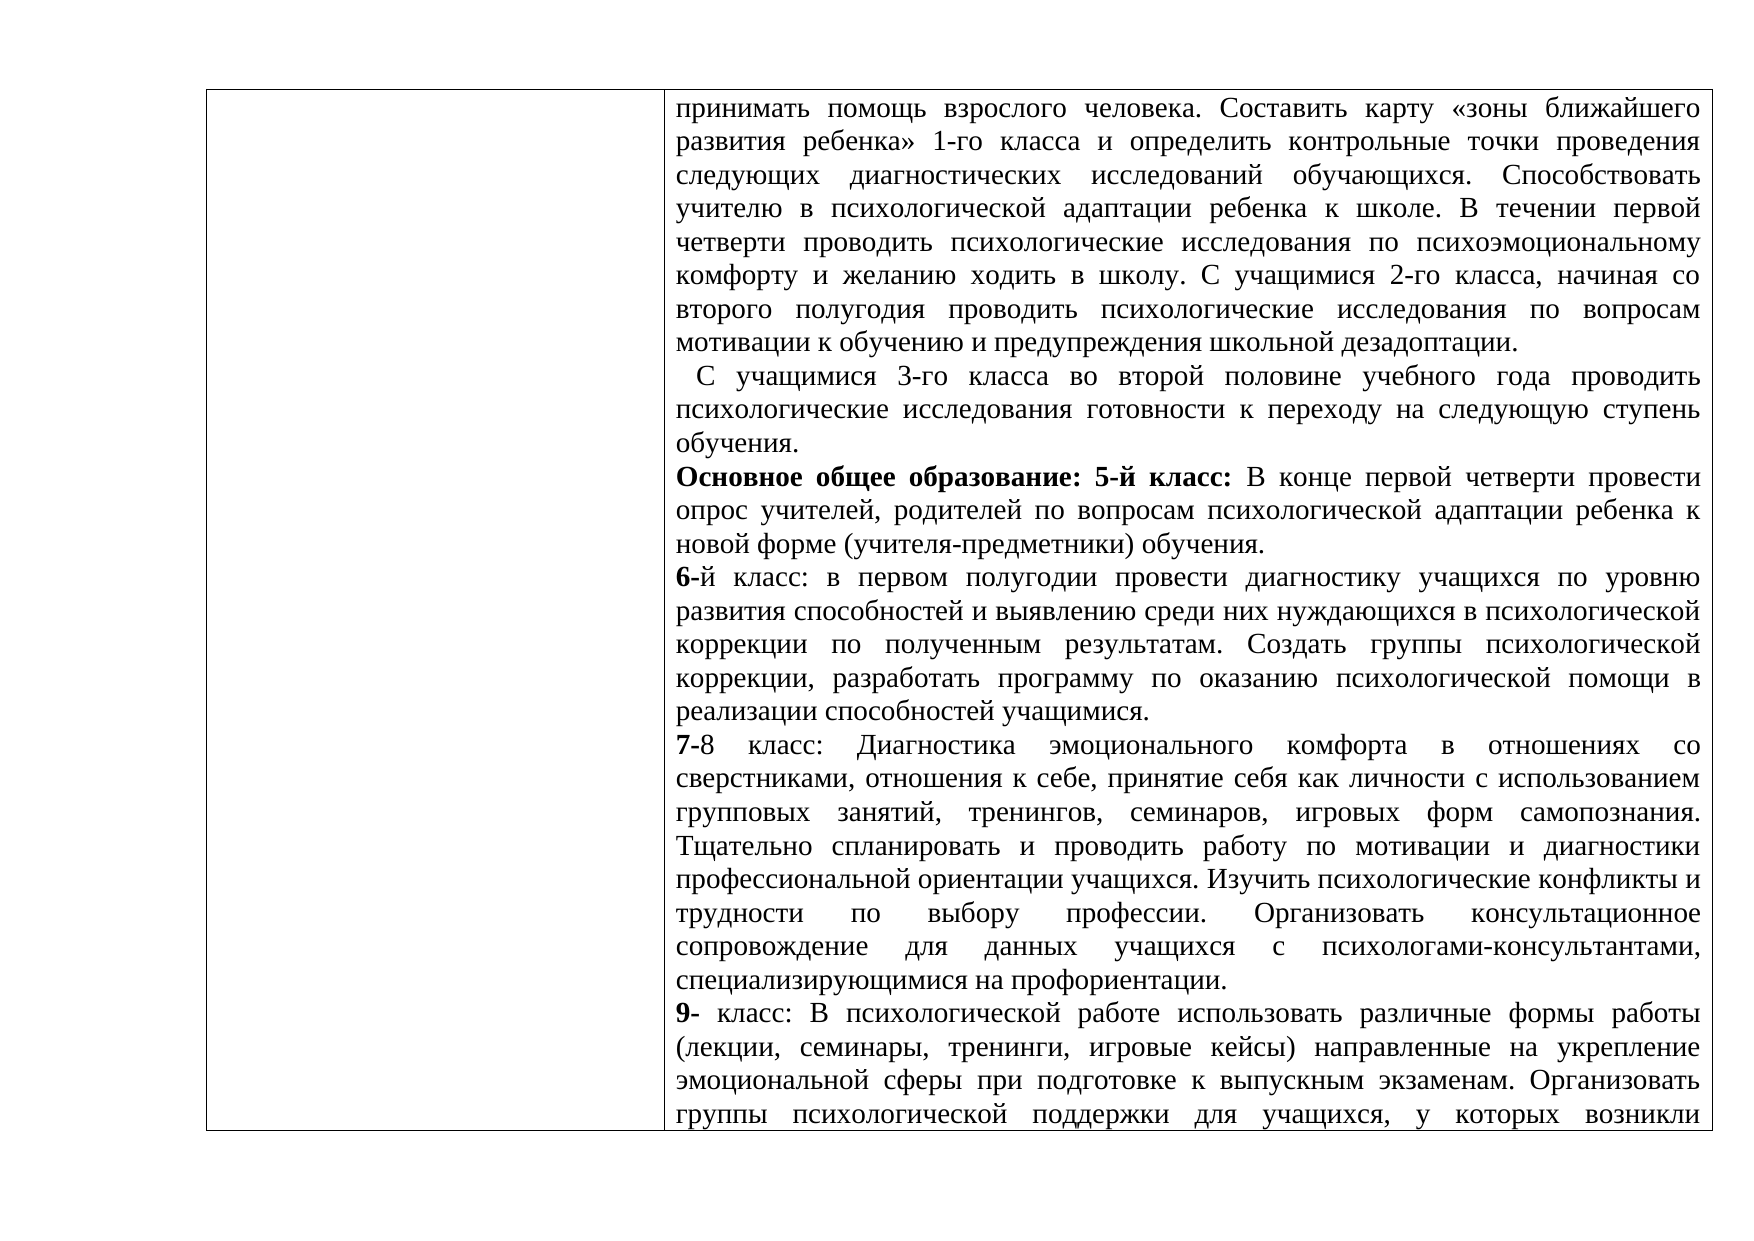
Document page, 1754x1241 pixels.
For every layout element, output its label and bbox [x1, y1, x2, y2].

table_cell [665, 90, 1712, 1129]
table_cell [207, 90, 664, 1129]
